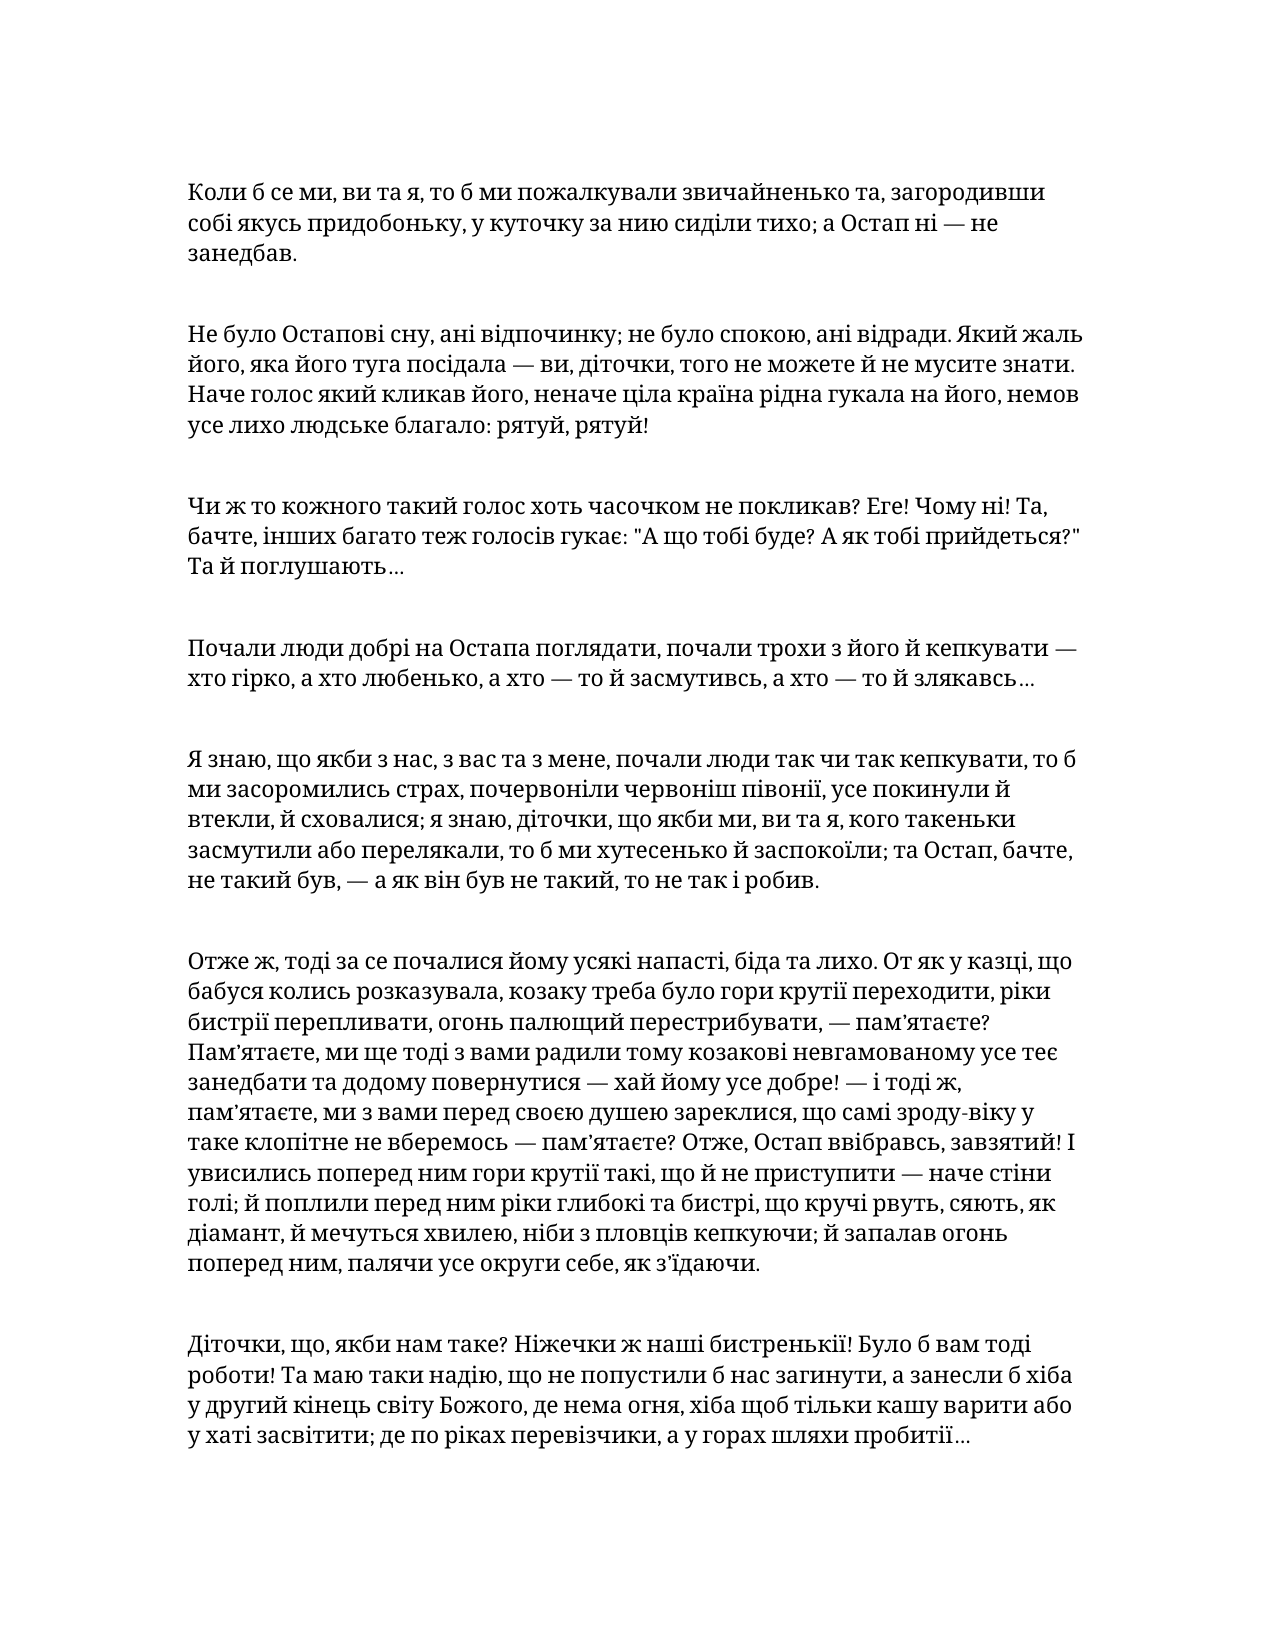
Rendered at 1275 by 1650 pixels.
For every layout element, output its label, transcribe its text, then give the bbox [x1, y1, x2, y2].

text Не було Остапові сну, ані відпочинку; не було спокою, ані відради. Який жаль його, яка його туга посідала — ви, діточки, того не можете й не мусите знати. Наче голос який кликав його, неначе ціла країна рідна гукала на його, немов усе лихо людське благало: рятуй, рятуй! [187, 292, 1087, 439]
text Діточки, що, якби нам таке? Ніжечки ж наші бистренькії! Було б вам тоді роботи! Та маю таки надію, що не попустили б нас загинути, а занесли б хіба у другий кінець світу Божого, де нема огня, хіба щоб тільки кашу варити або у хаті засвітити; де по ріках перевізчики, а у горах шляхи пробитії… [187, 1302, 1087, 1449]
text Отже ж, тоді за се почалися йому усякі напасті, біда та лихо. От як у казці, що бабуся колись розказувала, козаку треба було гори крутії переходити, ріки бистрії перепливати, огонь палющий перестрибувати, — пам’ятаєте? Пам’ятаєте, ми ще тоді з вами радили тому козакові невгамованому усе теє занедбати та додому повернутися — хай йому усе добре! — і тоді ж, пам’ятаєте, ми з вами перед своєю душею зареклися, що самі зроду-віку у таке клопітне не вберемось — пам’ятаєте? Отже, Остап ввібравсь, завзятий! І увисились поперед ним гори крутії такі, що й не приступити — наче стіни голі; й поплили перед ним ріки глибокі та бистрі, що кручі рвуть, сяють, як діамант, й мечуться хвилею, ніби з пловців кепкуючи; й запалав огонь поперед ним, палячи усе округи себе, як з’їдаючи. [187, 919, 1087, 1277]
text Коли б се ми, ви та я, то б ми пожалкували звичайненько та, загородивши собі якусь придобоньку, у куточку за нию сиділи тихо; а Остап ні — не занедбав. [187, 150, 1087, 267]
text Я знаю, що якби з нас, з вас та з мене, почали люди так чи так кепкувати, то б ми засоромились страх, почервоніли червоніш півонії, усе покинули й втекли, й сховалися; я знаю, діточки, що якби ми, ви та я, кого такеньки засмутили або перелякали, то б ми хутесенько й заспокоїли; та Остап, бачте, не такий був, — а як він був не такий, то не так і робив. [187, 717, 1087, 894]
text Чи ж то кожного такий голос хоть часочком не покликав? Еге! Чому ні! Та, бачте, інших багато теж голосів гукає: "А що тобі буде? А як тобі прийдеться?" Та й поглушають… [187, 463, 1087, 581]
text Почали люди добрі на Остапа поглядати, почали трохи з його й кепкувати — хто гірко, а хто любенько, а хто — то й засмутивсь, а хто — то й злякавсь… [187, 605, 1087, 692]
